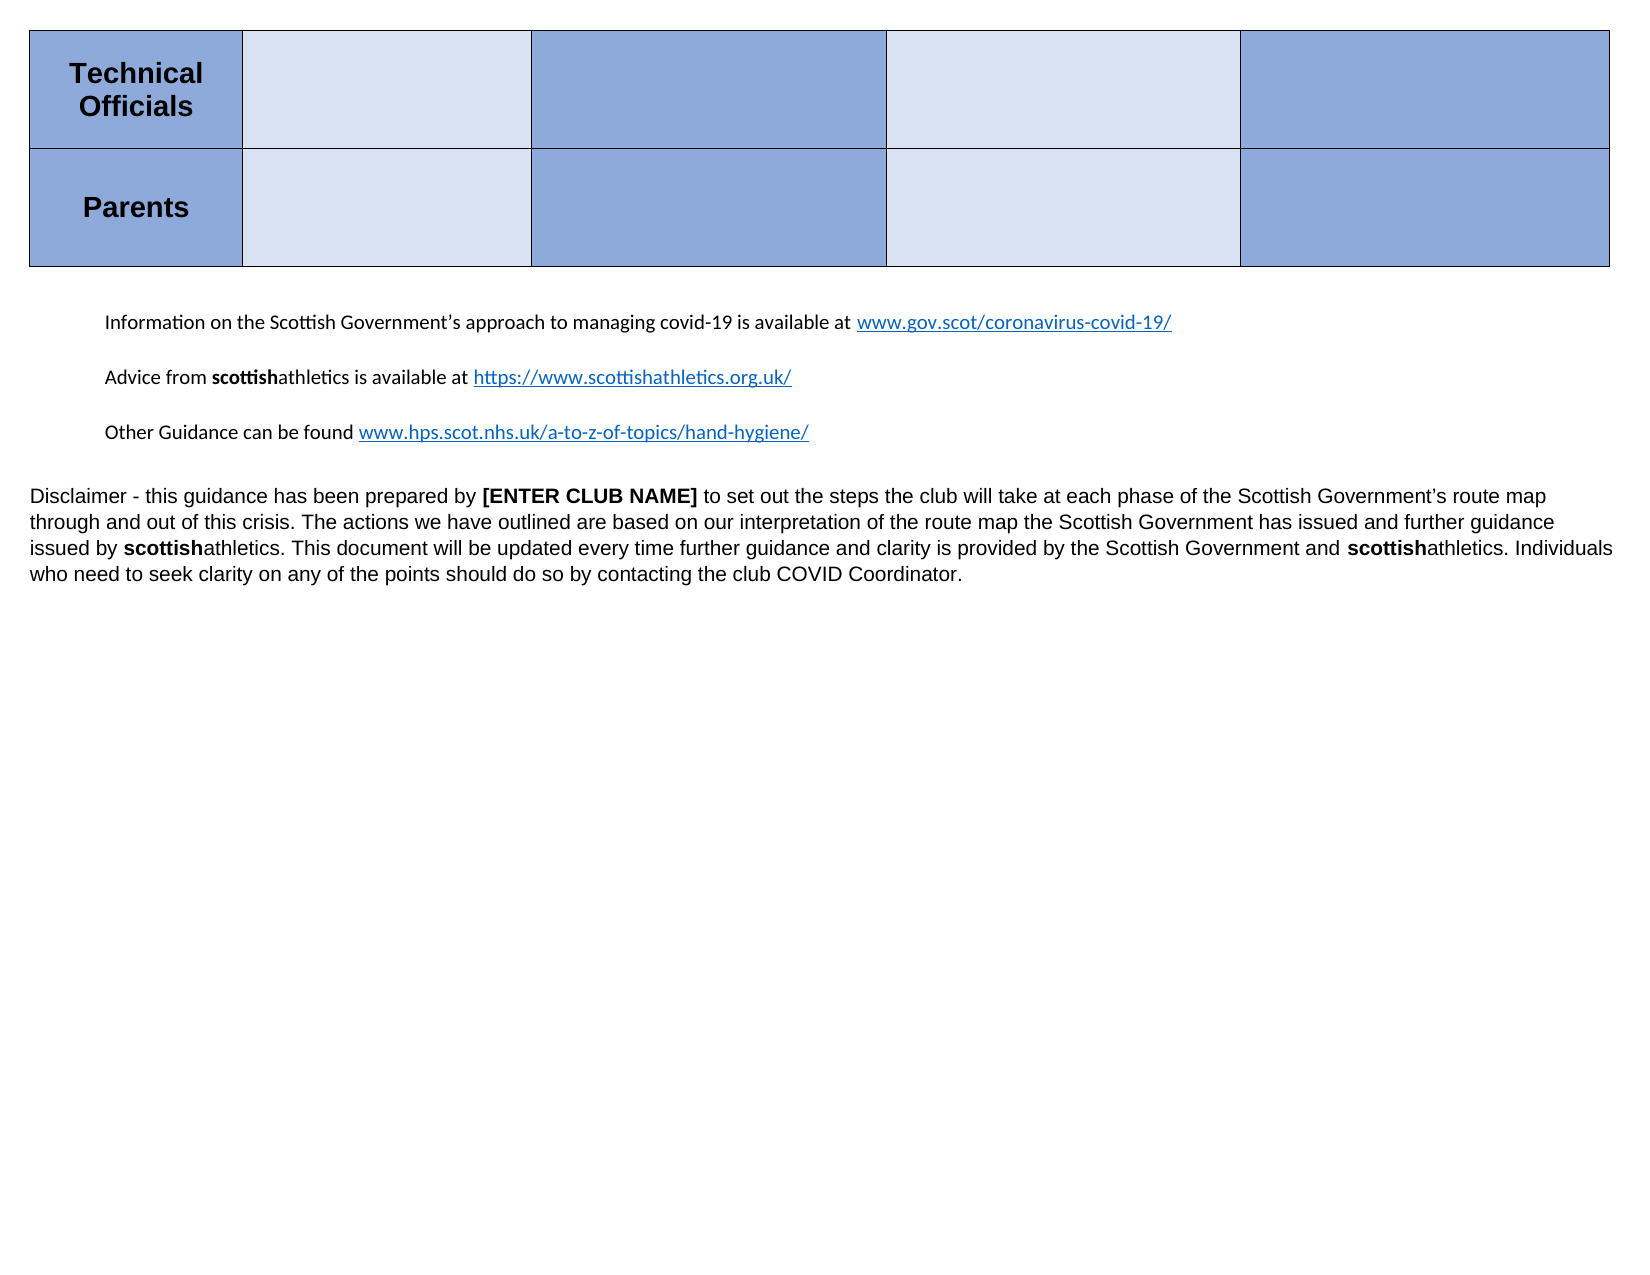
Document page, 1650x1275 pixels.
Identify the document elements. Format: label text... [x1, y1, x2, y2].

text Disclaimer - this guidance has been prepared by [ENTER CLUB NAME] to set out the steps the club will take at each phase of the Scottish Government’s route map through and out of this crisis. The actions we have outlined are based on our interpretation of the route map the Scottish Government has issued and further guidance issued by scottishathletics. This document will be updated every time further guidance and clarity is provided by the Scottish Government and scottishathletics. Individuals who need to seek clarity on any of the points should do so by contacting the club COVID Coordinator. [29, 484, 1620, 585]
table_cell [1241, 31, 1609, 148]
list Advice from scottishathletics is available at https://www.scottishathletics.org.uk/ [104, 364, 1620, 389]
table_cell [243, 31, 531, 148]
table_cell [1241, 149, 1609, 266]
table_cell [243, 149, 531, 266]
table_cell Parents [30, 149, 242, 266]
list Information on the Scottish Government’s approach to managing covid-19 is available at www.gov.scot/coronavirus-covid-19/ [104, 309, 1620, 335]
table_cell [887, 149, 1240, 266]
list Other Guidance can be found www.hps.scot.nhs.uk/a-to-z-of-topics/hand-hygiene/ [104, 419, 1620, 444]
table_cell [532, 149, 886, 266]
table_cell [887, 31, 1240, 148]
table_cell [532, 31, 886, 148]
table_cell Technical Officials [30, 31, 242, 148]
